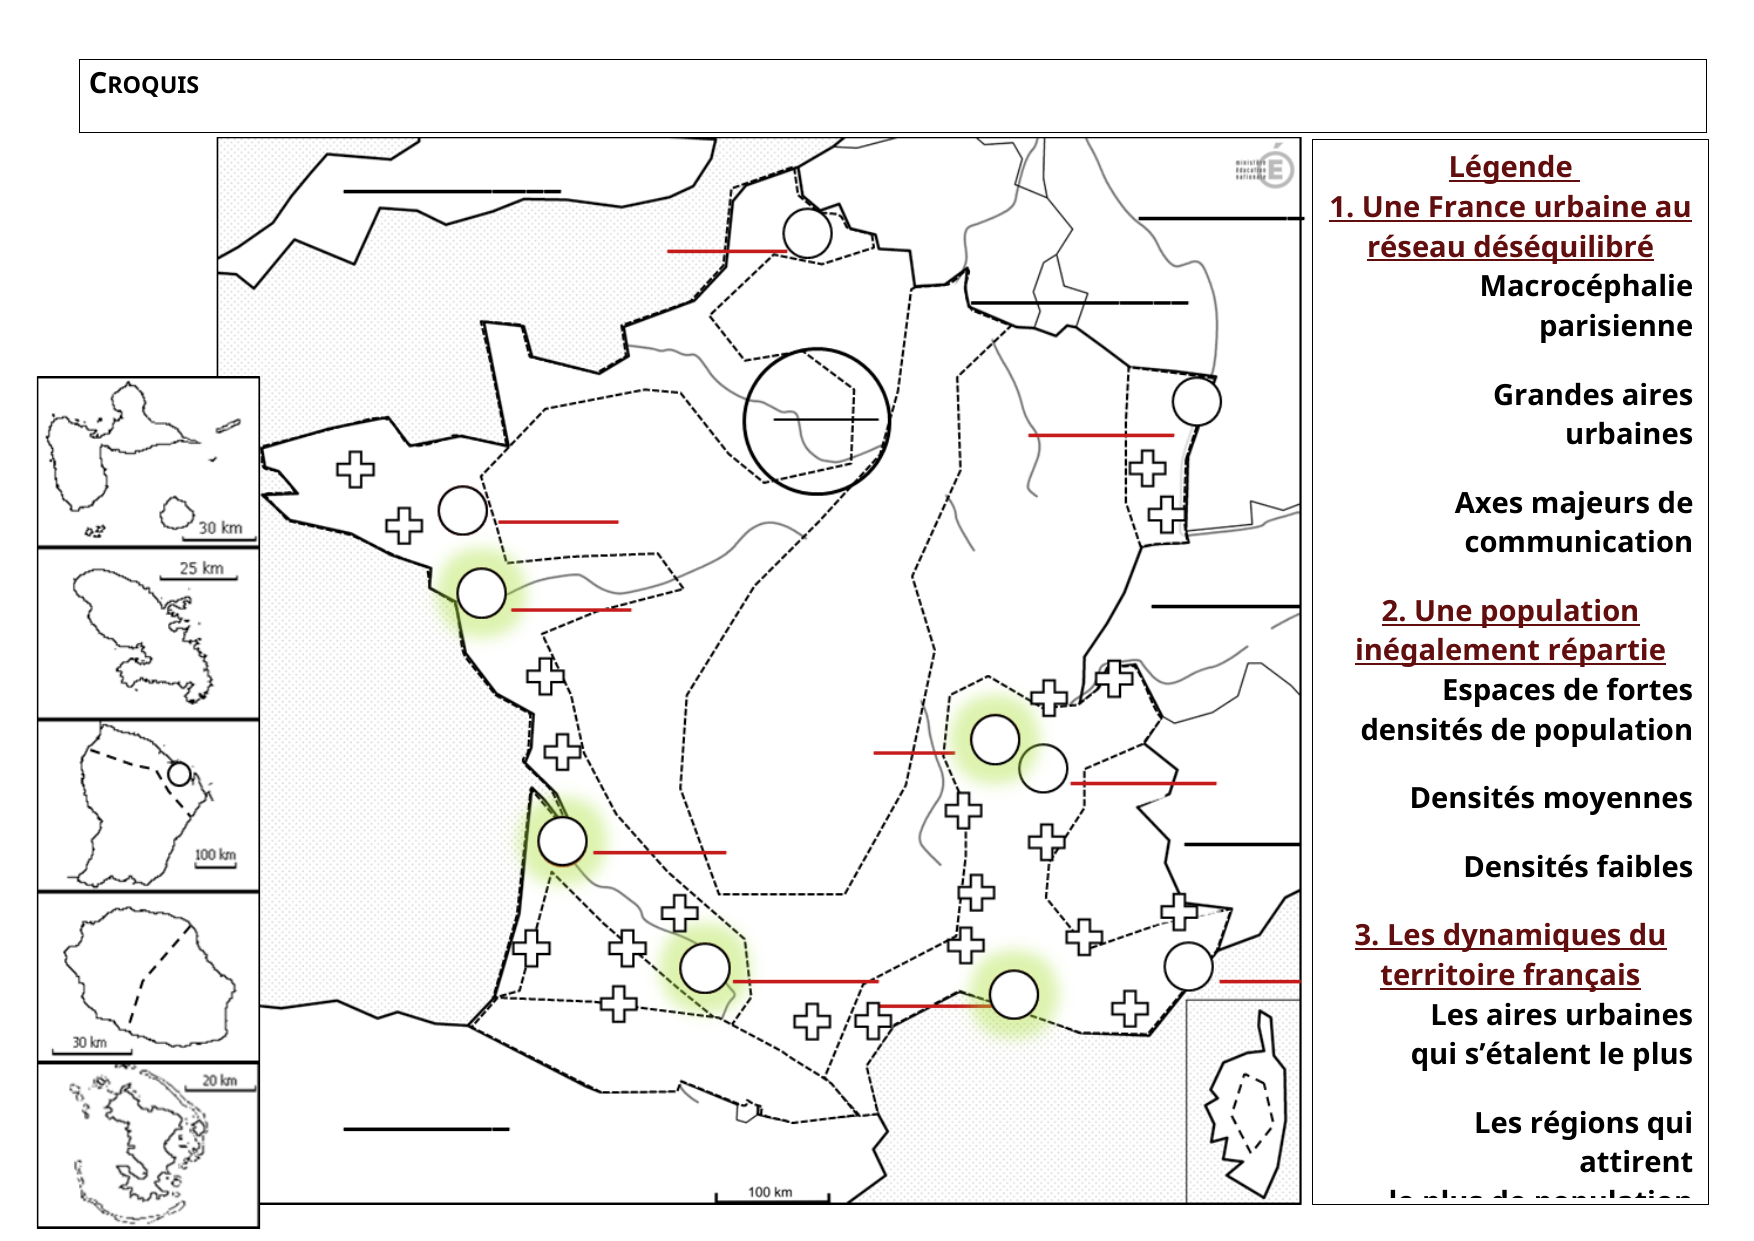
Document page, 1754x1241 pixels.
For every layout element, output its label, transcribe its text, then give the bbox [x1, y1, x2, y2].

text Croquis [80, 60, 1706, 102]
picture [36, 137, 1329, 1229]
